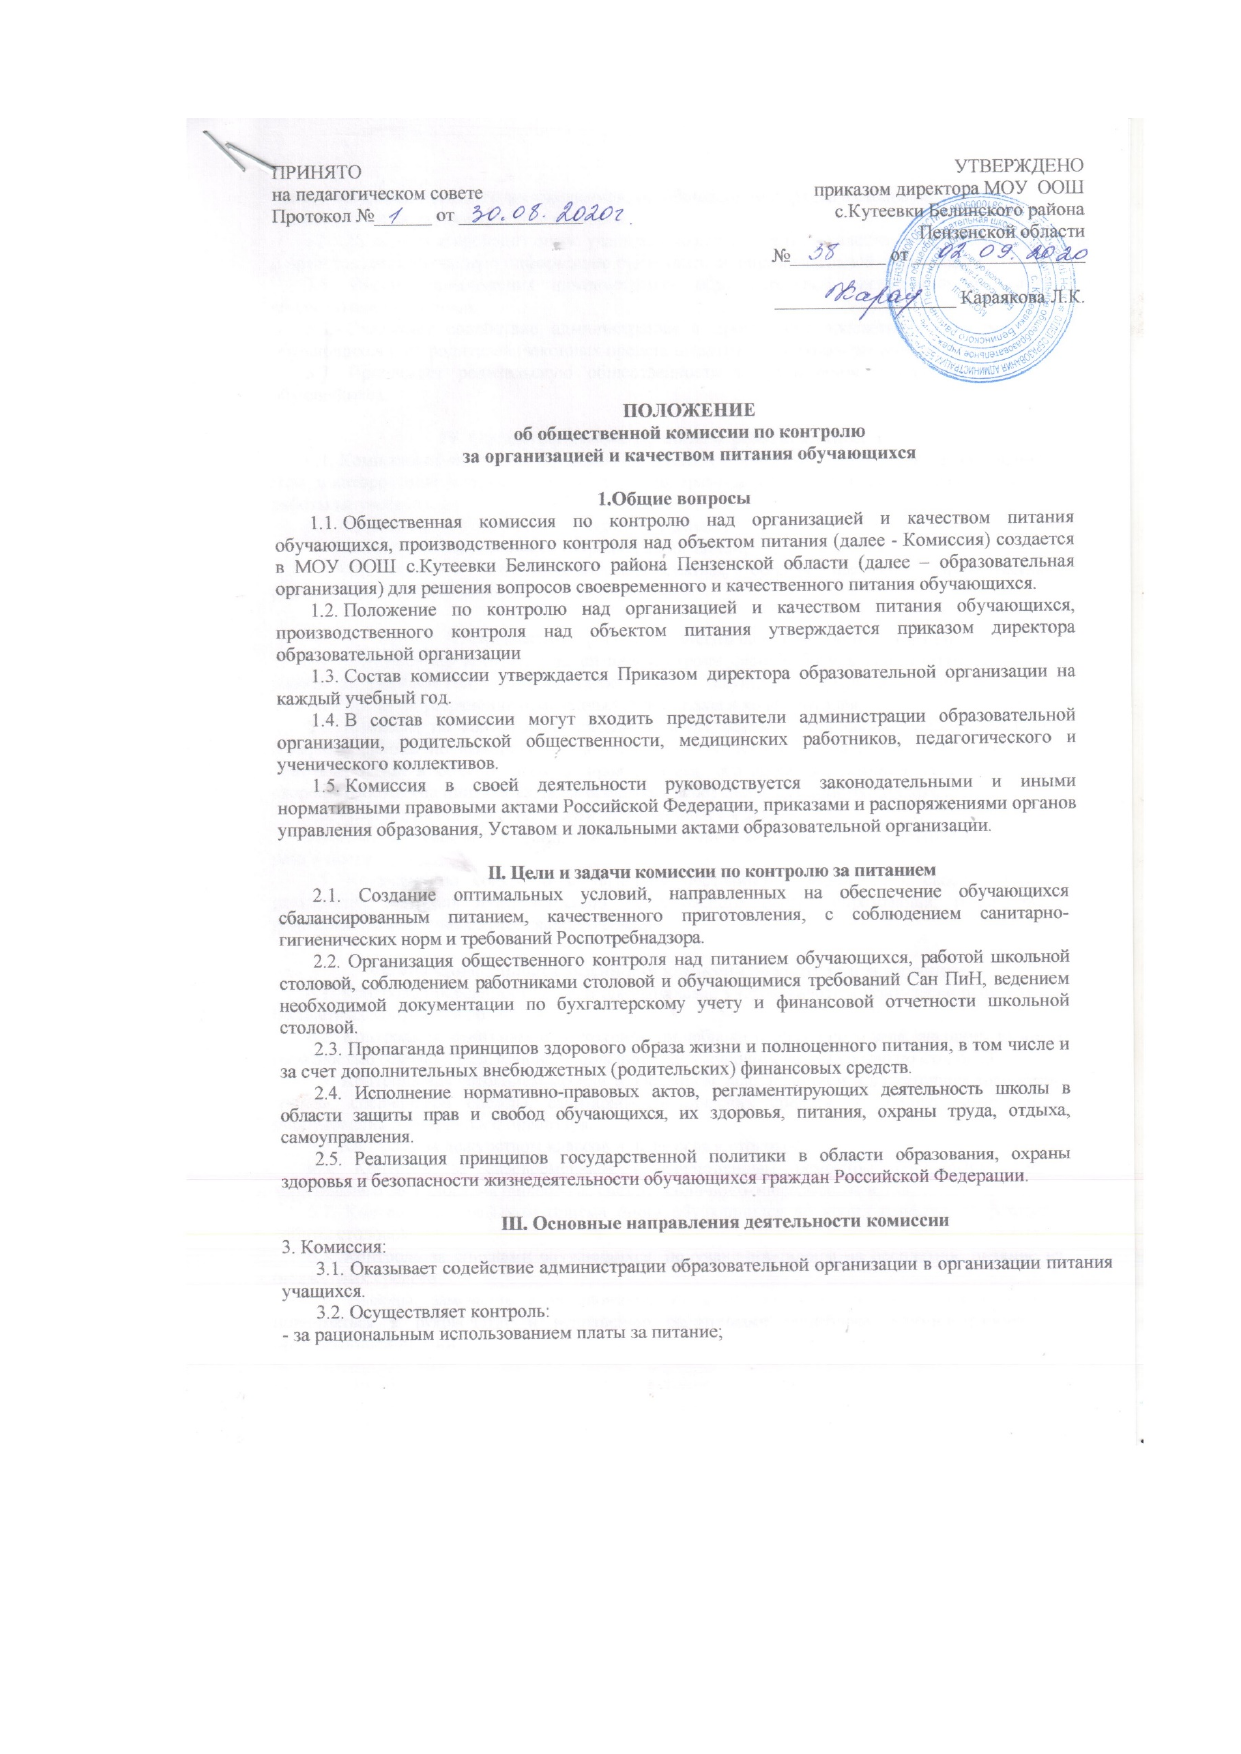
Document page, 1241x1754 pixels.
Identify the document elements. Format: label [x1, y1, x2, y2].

picture [177, 118, 1152, 1458]
